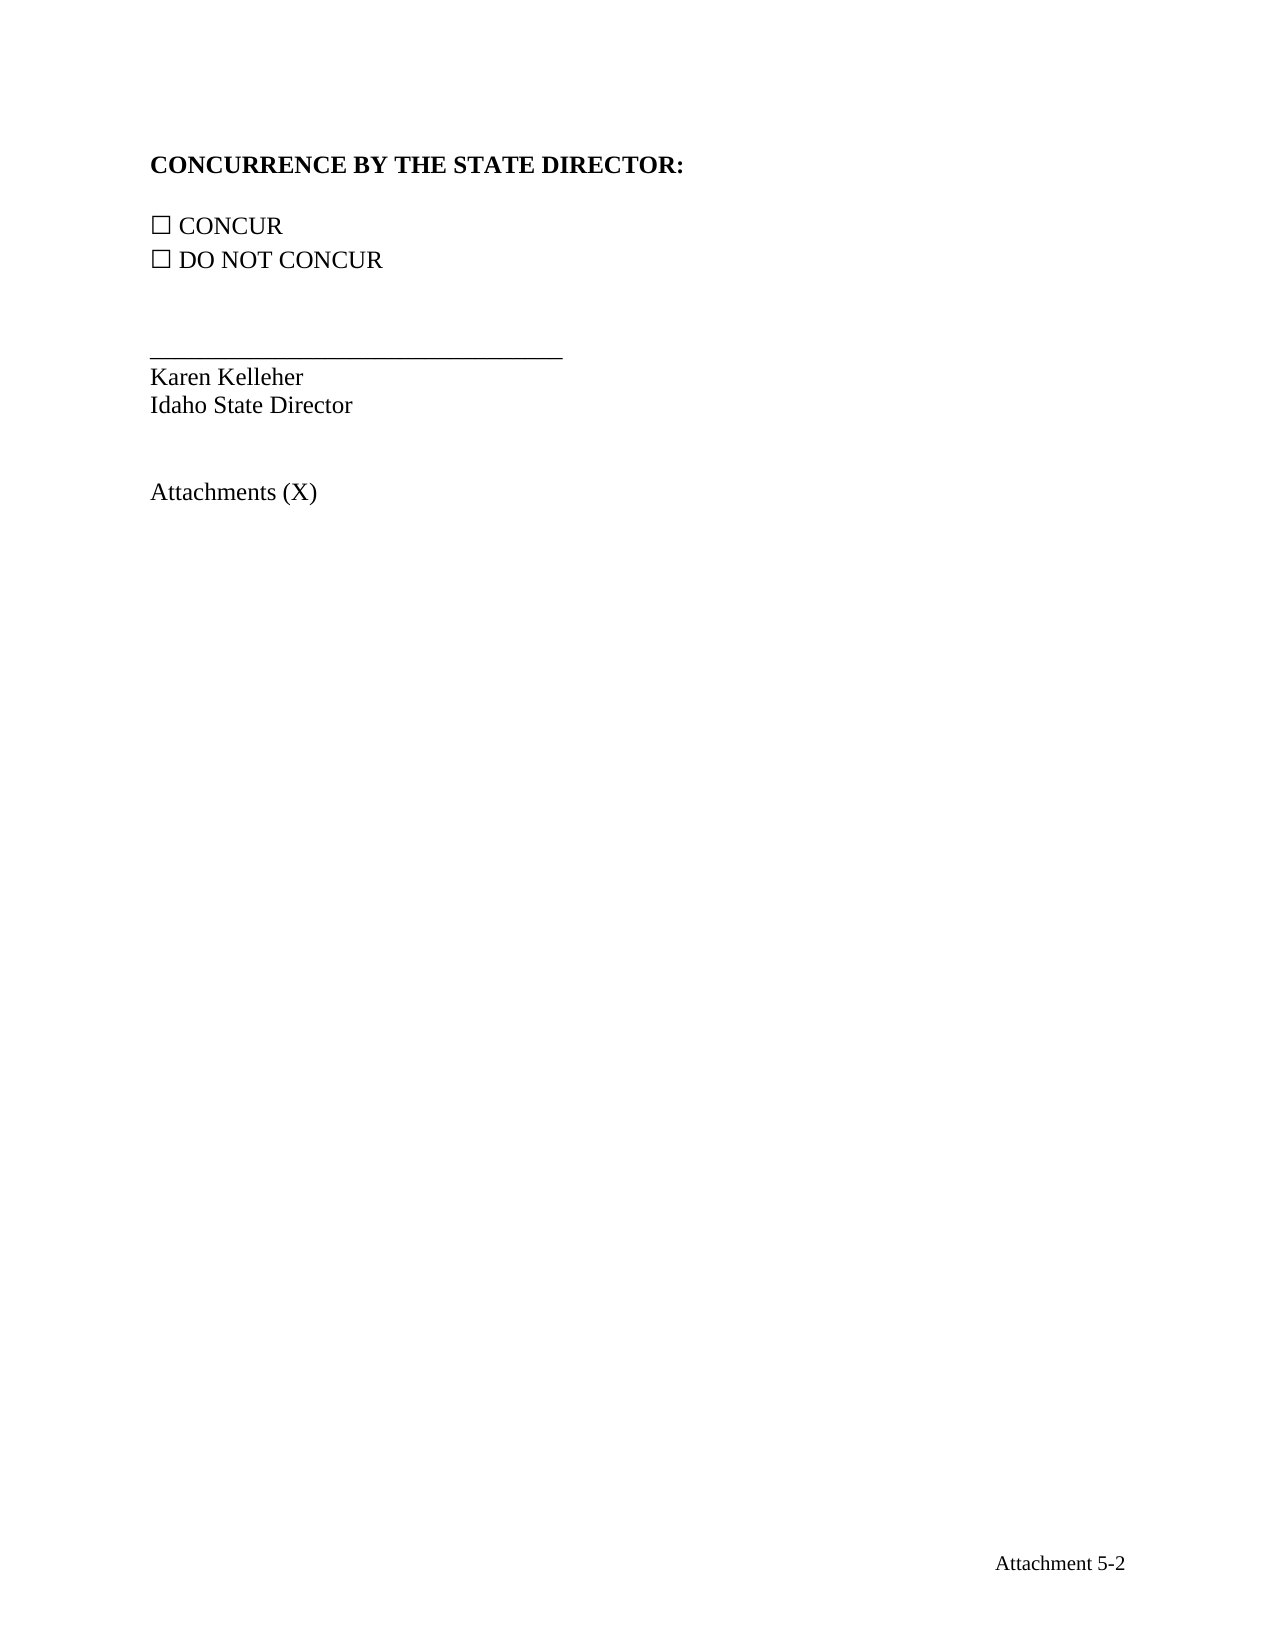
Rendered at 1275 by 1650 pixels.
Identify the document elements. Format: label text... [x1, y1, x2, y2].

text Attachments (X) [150, 477, 1125, 506]
text Karen Kelleher [150, 362, 1125, 391]
text CONCURRENCE BY THE STATE DIRECTOR: [150, 150, 1125, 179]
text CONCUR [150, 207, 1125, 242]
text _________________________________ [150, 333, 1125, 362]
text DO NOT CONCUR [150, 242, 1125, 276]
text Idaho State Director [150, 391, 1125, 419]
